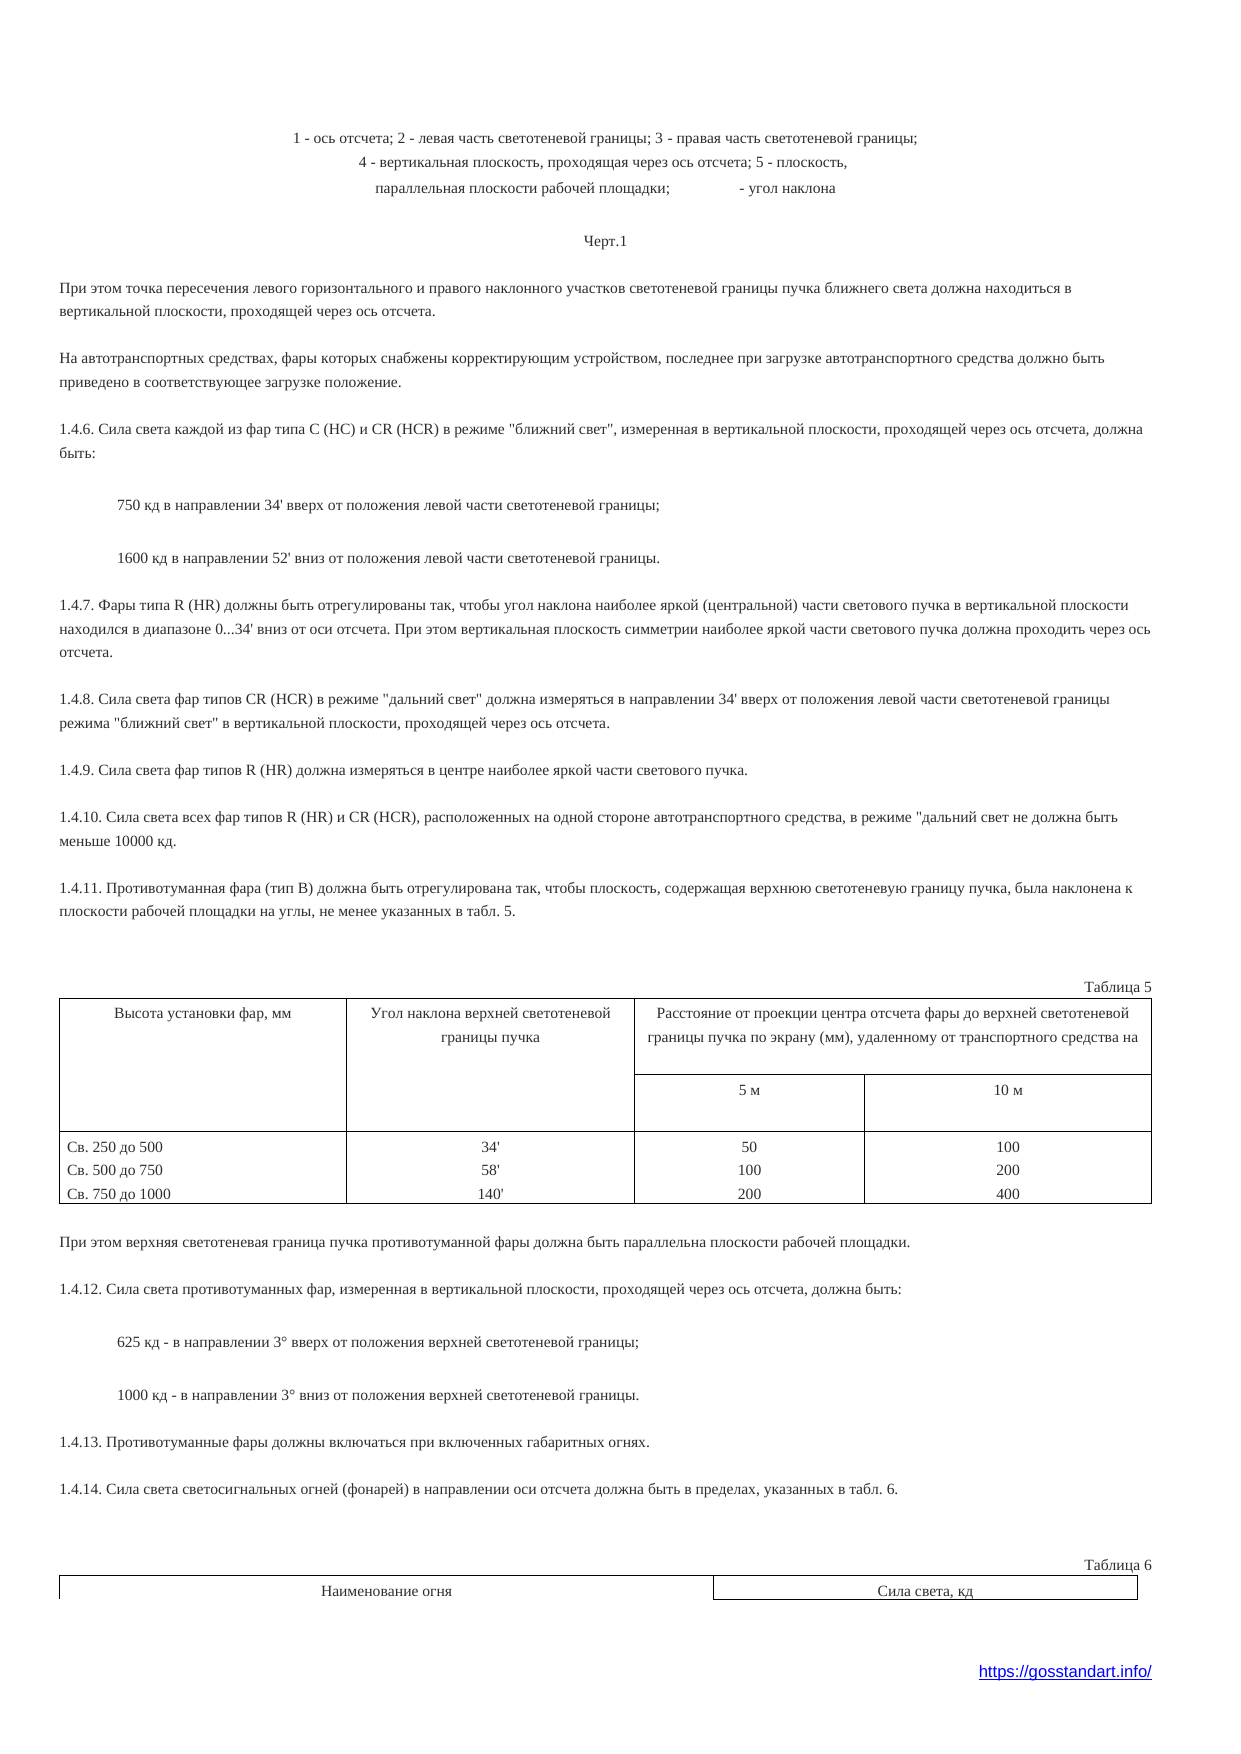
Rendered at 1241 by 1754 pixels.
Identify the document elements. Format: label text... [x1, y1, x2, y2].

table_cell Высота установки фар, мм [60, 999, 346, 1074]
table_cell Св. 250 до 500 [60, 1132, 346, 1156]
table_cell 58' [347, 1156, 634, 1179]
table_cell Сила света, кд [714, 1576, 1137, 1599]
table_cell 100 [635, 1156, 864, 1179]
text 1 - ось отсчета; 2 - левая часть светотеневой границы; 3 - правая часть светотеневой границы; 4 - вертикальная плоскость, проходящая через ось отсчета; 5 - плоскость, параллельная плоскости рабочей площадки; - угол наклона [59, 100, 1152, 226]
table_cell [347, 1074, 634, 1131]
table_cell 400 [865, 1179, 1151, 1203]
table_cell 50 [635, 1132, 864, 1156]
text При этом точка пересечения левого горизонтального и правого наклонного участков светотеневой границы пучка ближнего света должна находиться в вертикальной плоскости, проходящей через ось отсчета. На автотранспортных средствах, фары которых снабжены корректирующим устройством, последнее при загрузке автотранспортного средства должно быть приведено в соответствующее загрузке положение. 1.4.6. Сила света каждой из фар типа С (НС) и CR (НСR) в режиме "ближний свет", измеренная в вертикальной плоскости, проходящей через ось отсчета, должна быть: 750 кд в направлении 34' вверх от положения левой части светотеневой границы; 1600 кд в направлении 52' вниз от положения левой части светотеневой границы. 1.4.7. Фары типа R (НR) должны быть отрегулированы так, чтобы угол наклона наиболее яркой (центральной) части светового пучка в вертикальной плоскости находился в диапазоне 0...34' вниз от оси отсчета. При этом вертикальная плоскость симметрии наиболее яркой части светового пучка должна проходить через ось отсчета. 1.4.8. Сила света фар типов СR (НСR) в режиме "дальний свет" должна измеряться в направлении 34' вверх от положения левой части светотеневой границы режима "ближний свет" в вертикальной плоскости, проходящей через ось отсчета. 1.4.9. Сила света фар типов R (НR) должна измеряться в центре наиболее яркой части светового пучка. 1.4.10. Сила света всех фар типов R (НR) и СR (НСR), расположенных на одной стороне автотранспортного средства, в режиме "дальний свет не должна быть меньше 10000 кд. 1.4.11. Противотуманная фара (тип В) должна быть отрегулирована так, чтобы плоскость, содержащая верхнюю светотеневую границу пучка, была наклонена к плоскости рабочей площадки на углы, не менее указанных в табл. 5. [59, 249, 1152, 972]
table_cell Св. 500 до 750 [60, 1156, 346, 1179]
table_cell Расстояние от проекции центра отсчета фары до верхней светотеневой границы пучка по экрану (мм), удаленному от транспортного средства на [635, 999, 1151, 1074]
table_cell 200 [635, 1179, 864, 1203]
text Черт.1 [59, 226, 1152, 249]
table_cell 5 м [635, 1075, 864, 1131]
table_cell Наименование огня [60, 1576, 713, 1599]
table_cell Св. 750 до 1000 [60, 1179, 346, 1203]
table_cell 34' [347, 1132, 634, 1156]
table_cell Угол наклона верхней светотеневой границы пучка [347, 999, 634, 1074]
text При этом верхняя светотеневая граница пучка противотуманной фары должна быть параллельна плоскости рабочей площадки. 1.4.12. Сила света противотуманных фар, измеренная в вертикальной плоскости, проходящей через ось отсчета, должна быть: 625 кд - в направлении 3° вверх от положения верхней светотеневой границы; 1000 кд - в направлении 3° вниз от положения верхней светотеневой границы. 1.4.13. Противотуманные фары должны включаться при включенных габаритных огнях. 1.4.14. Сила света светосигнальных огней (фонарей) в направлении оси отсчета должна быть в пределах, указанных в табл. 6. [59, 1204, 1152, 1550]
table_cell 10 м [865, 1075, 1151, 1131]
table_cell 100 [865, 1132, 1151, 1156]
table_cell [60, 1074, 346, 1131]
text Таблица 6 [59, 1550, 1152, 1573]
table_cell 140' [347, 1179, 634, 1203]
table_cell 200 [865, 1156, 1151, 1179]
text Таблица 5 [59, 972, 1152, 996]
